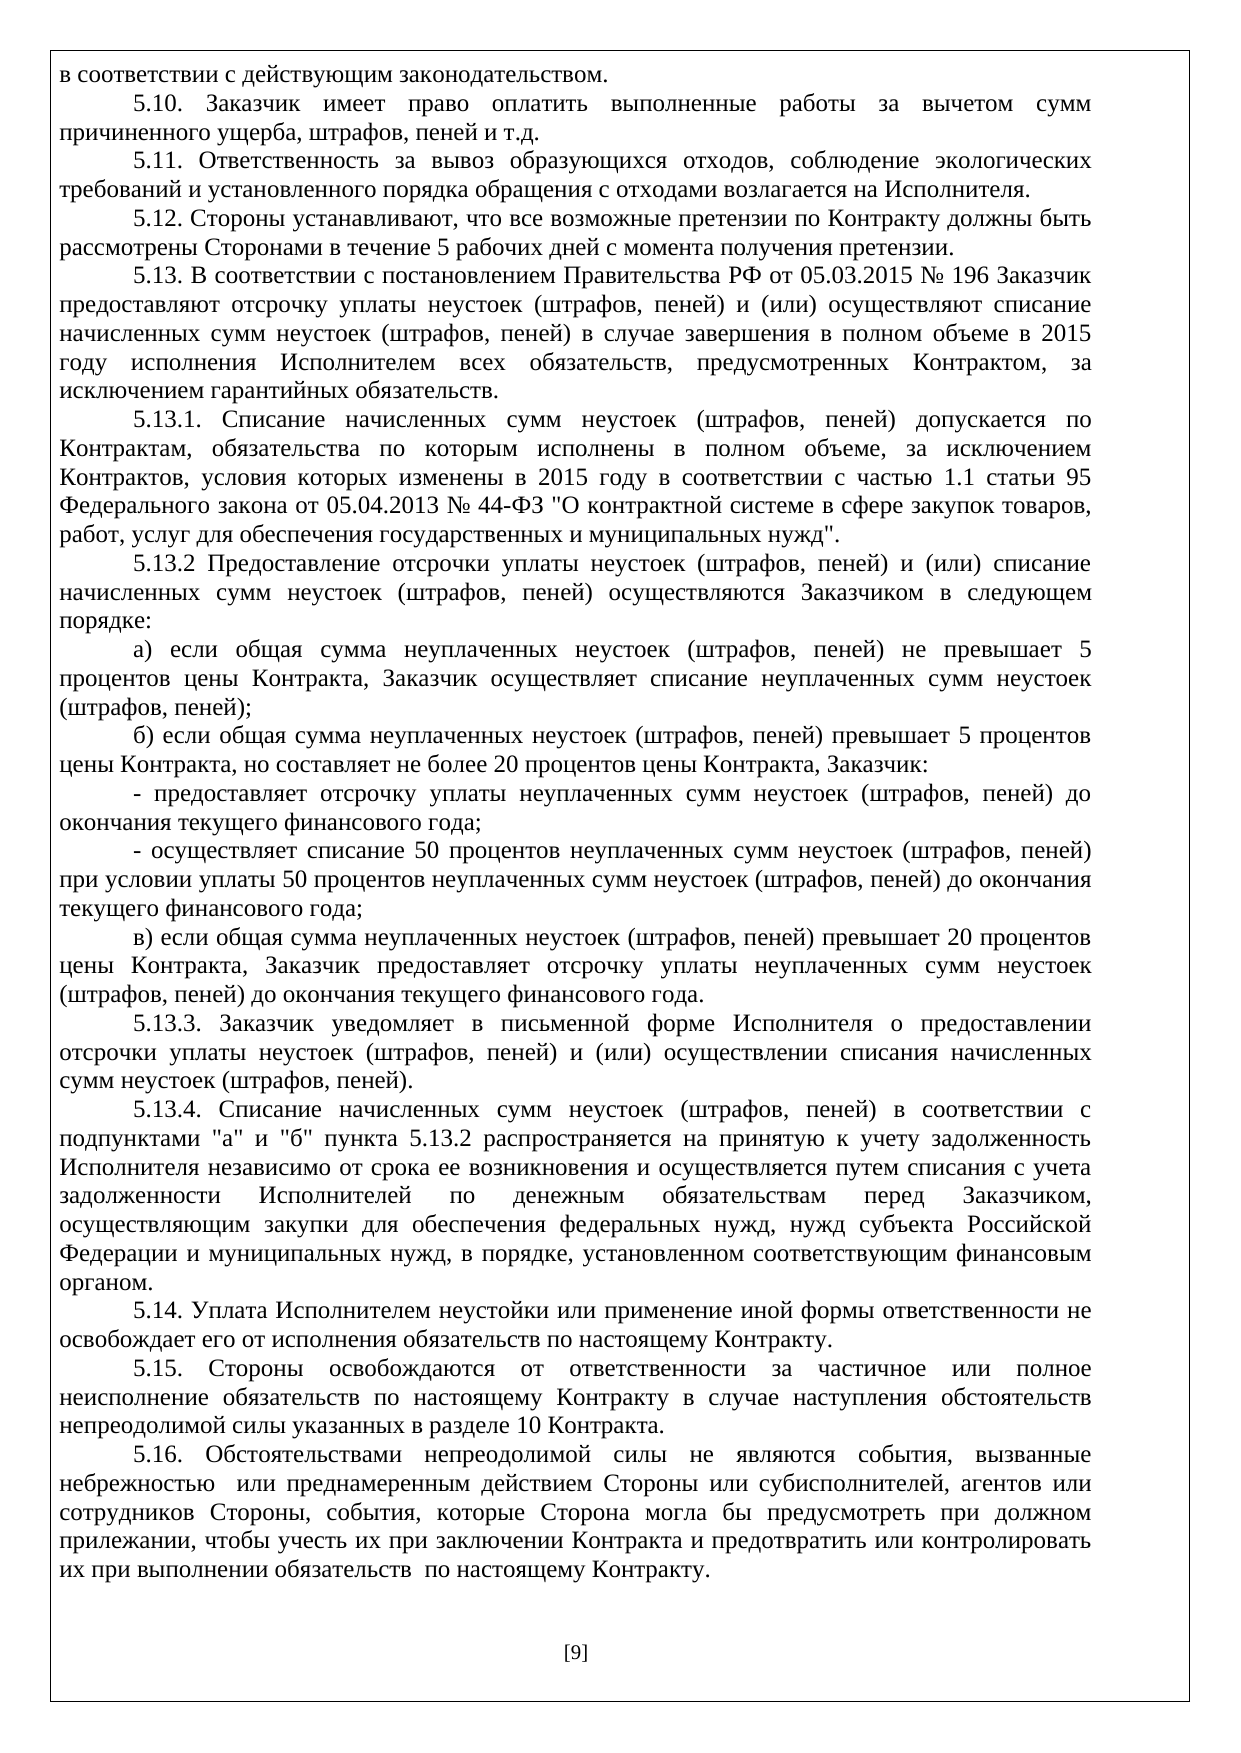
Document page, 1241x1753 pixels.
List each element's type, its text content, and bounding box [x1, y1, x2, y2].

text 5.12. Стороны устанавливают, что все возможные претензии по Контракту должны быть рассмотрены Сторонами в течение 5 рабочих дней с момента получения претензии. [59, 203, 1093, 260]
text 5.10. Заказчик имеет право оплатить выполненные работы за вычетом сумм причиненного ущерба, штрафов, пеней и т.д. [59, 88, 1093, 145]
text 5.14. Уплата Исполнителем неустойки или применение иной формы ответственности не освобождает его от исполнения обязательств по настоящему Контракту. [59, 1295, 1093, 1353]
text 5.13.1. Списание начисленных сумм неустоек (штрафов, пеней) допускается по Контрактам, обязательства по которым исполнены в полном объеме, за исключением Контрактов, условия которых изменены в 2015 году в соответствии с частью 1.1 статьи 95 Федерального закона от 05.04.2013 № 44-ФЗ "О контрактной системе в сфере закупок товаров, работ, услуг для обеспечения государственных и муниципальных нужд". [59, 404, 1093, 548]
text - осуществляет списание 50 процентов неуплаченных сумм неустоек (штрафов, пеней) при условии уплаты 50 процентов неуплаченных сумм неустоек (штрафов, пеней) до окончания текущего финансового года; [59, 835, 1093, 922]
text 5.15. Стороны освобождаются от ответственности за частичное или полное неисполнение обязательств по настоящему Контракту в случае наступления обстоятельств непреодолимой силы указанных в разделе 10 Контракта. [59, 1353, 1093, 1439]
text 5.13. В соответствии с постановлением Правительства РФ от 05.03.2015 № 196 Заказчик предоставляют отсрочку уплаты неустоек (штрафов, пеней) и (или) осуществляют списание начисленных сумм неустоек (штрафов, пеней) в случае завершения в полном объеме в 2015 году исполнения Исполнителем всех обязательств, предусмотренных Контрактом, за исключением гарантийных обязательств. [59, 260, 1093, 404]
text а) если общая сумма неуплаченных неустоек (штрафов, пеней) не превышает 5 процентов цены Контракта, Заказчик осуществляет списание неуплаченных сумм неустоек (штрафов, пеней); [59, 634, 1093, 720]
text в) если общая сумма неуплаченных неустоек (штрафов, пеней) превышает 20 процентов цены Контракта, Заказчик предоставляет отсрочку уплаты неуплаченных сумм неустоек (штрафов, пеней) до окончания текущего финансового года. [59, 922, 1093, 1008]
text 5.16. Обстоятельствами непреодолимой силы не являются события, вызванные небрежностью или преднамеренным действием Стороны или субисполнителей, агентов или сотрудников Стороны, события, которые Сторона могла бы предусмотреть при должном прилежании, чтобы учесть их при заключении Контракта и предотвратить или контролировать их при выполнении обязательств по настоящему Контракту. [59, 1439, 1093, 1583]
text 5.11. Ответственность за вывоз образующихся отходов, соблюдение экологических требований и установленного порядка обращения с отходами возлагается на Исполнителя. [59, 145, 1093, 203]
text б) если общая сумма неуплаченных неустоек (штрафов, пеней) превышает 5 процентов цены Контракта, но составляет не более 20 процентов цены Контракта, Заказчик: [59, 720, 1093, 778]
text - предоставляет отсрочку уплаты неуплаченных сумм неустоек (штрафов, пеней) до окончания текущего финансового года; [59, 778, 1093, 835]
text 5.13.4. Списание начисленных сумм неустоек (штрафов, пеней) в соответствии с подпунктами "а" и "б" пункта 5.13.2 распространяется на принятую к учету задолженность Исполнителя независимо от срока ее возникновения и осуществляется путем списания с учета задолженности Исполнителей по денежным обязательствам перед Заказчиком, осуществляющим закупки для обеспечения федеральных нужд, нужд субъекта Российской Федерации и муниципальных нужд, в порядке, установленном соответствующим финансовым органом. [59, 1094, 1093, 1295]
text 5.13.2 Предоставление отсрочки уплаты неустоек (штрафов, пеней) и (или) списание начисленных сумм неустоек (штрафов, пеней) осуществляются Заказчиком в следующем порядке: [59, 548, 1093, 634]
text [59, 59, 1093, 88]
text 5.13.3. Заказчик уведомляет в письменной форме Исполнителя о предоставлении отсрочки уплаты неустоек (штрафов, пеней) и (или) осуществлении списания начисленных сумм неустоек (штрафов, пеней). [59, 1008, 1093, 1094]
